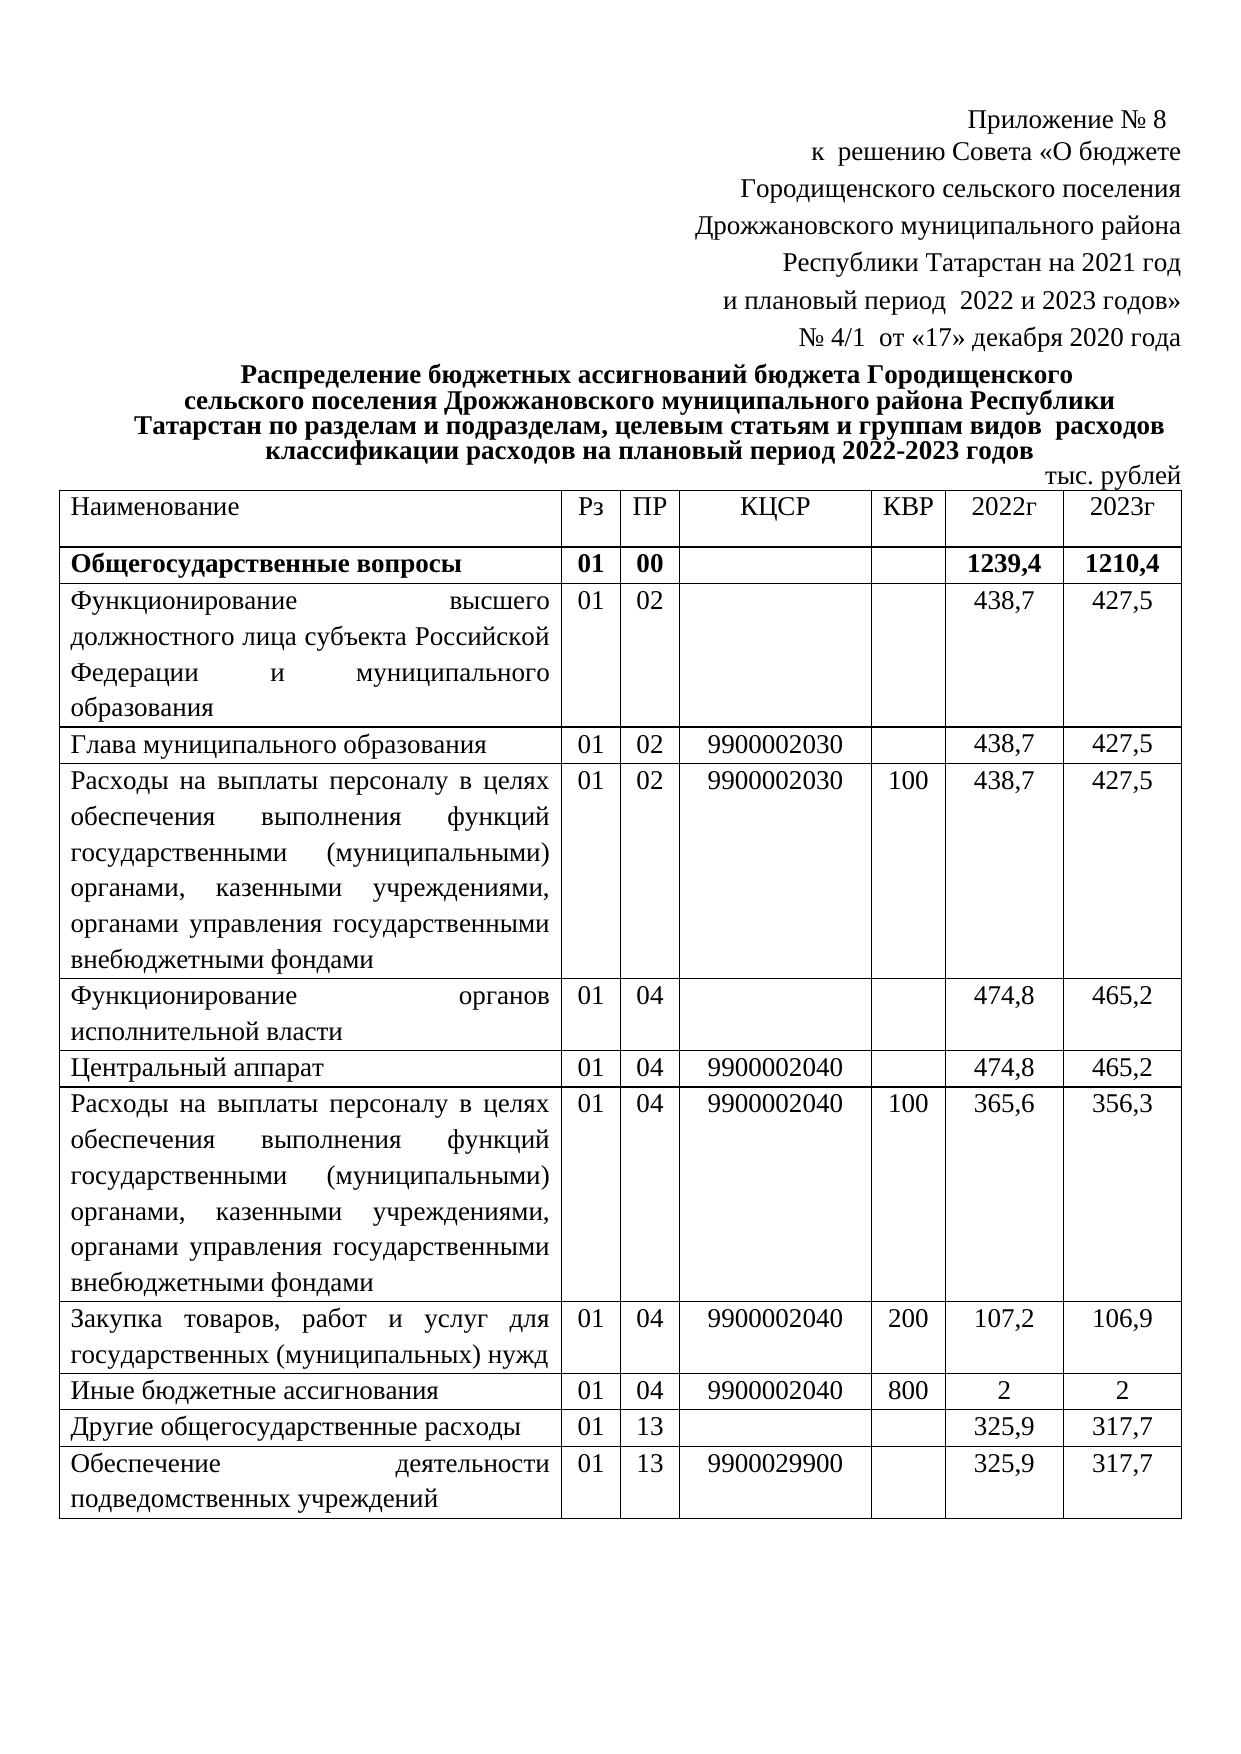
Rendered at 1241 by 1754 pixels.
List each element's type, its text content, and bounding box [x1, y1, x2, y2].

table_header КВР [872, 491, 945, 546]
table_cell [872, 979, 945, 1049]
table_cell 325,9 [946, 1447, 1063, 1517]
text Распределение бюджетных ассигнований бюджета Городищенского [133, 358, 1181, 389]
text Приложение № 8 [133, 103, 1167, 134]
table_cell [680, 584, 871, 726]
table_cell 01 [562, 584, 620, 726]
table_cell 01 [562, 764, 620, 978]
table_cell 356,3 [1064, 1088, 1181, 1301]
table_cell 04 [621, 1374, 679, 1409]
table_cell 02 [621, 584, 679, 726]
table_cell 474,8 [946, 979, 1063, 1049]
table_cell 01 [562, 548, 620, 583]
table_cell 107,2 [946, 1302, 1063, 1373]
table_cell 100 [872, 764, 945, 978]
table_cell 9900002040 [680, 1051, 871, 1086]
table_cell 427,5 [1064, 584, 1181, 726]
table_cell 317,7 [1064, 1447, 1181, 1517]
table_cell 800 [872, 1374, 945, 1409]
table_cell 01 [562, 1088, 620, 1301]
table_cell Обеспечение деятельности подведомственных учреждений [60, 1447, 561, 1517]
table_cell 427,5 [1064, 728, 1181, 763]
table_cell 01 [562, 979, 620, 1049]
text Республики Татарстан на 2021 год [133, 246, 1181, 278]
table_cell 01 [562, 1302, 620, 1373]
text тыс. рублей [133, 464, 1181, 489]
table_cell [872, 1447, 945, 1517]
text сельского поселения Дрожжановского муниципального района Республики Татарстан по разделам и подразделам, целевым статьям и группам видов расходов классификации расходов на плановый период 2022-2023 годов [133, 389, 1167, 464]
table_cell Закупка товаров, работ и услуг для государственных (муниципальных) нужд [60, 1302, 561, 1373]
table_cell 01 [562, 1374, 620, 1409]
table_cell 9900029900 [680, 1447, 871, 1517]
table_cell [680, 548, 871, 583]
table_cell 325,9 [946, 1410, 1063, 1446]
table_cell 465,2 [1064, 1051, 1181, 1086]
table_cell 9900002040 [680, 1374, 871, 1409]
table_cell [872, 1410, 945, 1446]
table_cell [872, 1051, 945, 1086]
table_cell Другие общегосударственные расходы [60, 1410, 561, 1446]
table_cell 1210,4 [1064, 548, 1181, 583]
table_cell Центральный аппарат [60, 1051, 561, 1086]
table_cell 13 [621, 1410, 679, 1446]
text и плановый период 2022 и 2023 годов» [133, 284, 1181, 315]
table_cell 365,6 [946, 1088, 1063, 1301]
table_cell 438,7 [946, 764, 1063, 978]
table_cell 438,7 [946, 584, 1063, 726]
table_cell 200 [872, 1302, 945, 1373]
table_cell [872, 548, 945, 583]
text Городищенского сельского поселения [133, 172, 1181, 203]
table_header ПР [621, 491, 679, 546]
text № 4/1 от «17» декабря 2020 года [133, 321, 1181, 352]
table_cell 13 [621, 1447, 679, 1517]
table_cell 01 [562, 728, 620, 763]
table_cell Глава муниципального образования [60, 728, 561, 763]
table_cell 2 [946, 1374, 1063, 1409]
table_cell 1239,4 [946, 548, 1063, 583]
table_cell 474,8 [946, 1051, 1063, 1086]
table_cell [680, 1410, 871, 1446]
table_cell 9900002040 [680, 1302, 871, 1373]
table_cell 01 [562, 1447, 620, 1517]
table_cell 04 [621, 979, 679, 1049]
table_header КЦСР [680, 491, 871, 546]
table_cell [872, 584, 945, 726]
table_cell 2 [1064, 1374, 1181, 1409]
table_cell 01 [562, 1410, 620, 1446]
table_cell 427,5 [1064, 764, 1181, 978]
table_cell 9900002040 [680, 1088, 871, 1301]
table_cell 465,2 [1064, 979, 1181, 1049]
text к решению Совета «О бюджете [133, 134, 1181, 166]
table_cell 9900002030 [680, 764, 871, 978]
table_cell 04 [621, 1302, 679, 1373]
text Дрожжановского муниципального района [133, 209, 1181, 240]
table_cell 00 [621, 548, 679, 583]
table_cell 9900002030 [680, 728, 871, 763]
table_cell 02 [621, 728, 679, 763]
table_header 2023г [1064, 491, 1181, 546]
table_header 2022г [946, 491, 1063, 546]
table_cell Иные бюджетные ассигнования [60, 1374, 561, 1409]
table_cell Общегосударственные вопросы [60, 548, 561, 583]
table_cell 04 [621, 1088, 679, 1301]
table_cell 02 [621, 764, 679, 978]
table_cell 01 [562, 1051, 620, 1086]
table_cell [872, 728, 945, 763]
table_header Наименование [60, 491, 561, 546]
table_cell 438,7 [946, 728, 1063, 763]
table_cell 100 [872, 1088, 945, 1301]
table_cell 317,7 [1064, 1410, 1181, 1446]
table_cell Функционирование органов исполнительной власти [60, 979, 561, 1049]
table_header Рз [562, 491, 620, 546]
table_cell Функционирование высшего должностного лица субъекта Российской Федерации и муниципального образования [60, 584, 561, 726]
table_cell 106,9 [1064, 1302, 1181, 1373]
table_cell [680, 979, 871, 1049]
table_cell 04 [621, 1051, 679, 1086]
